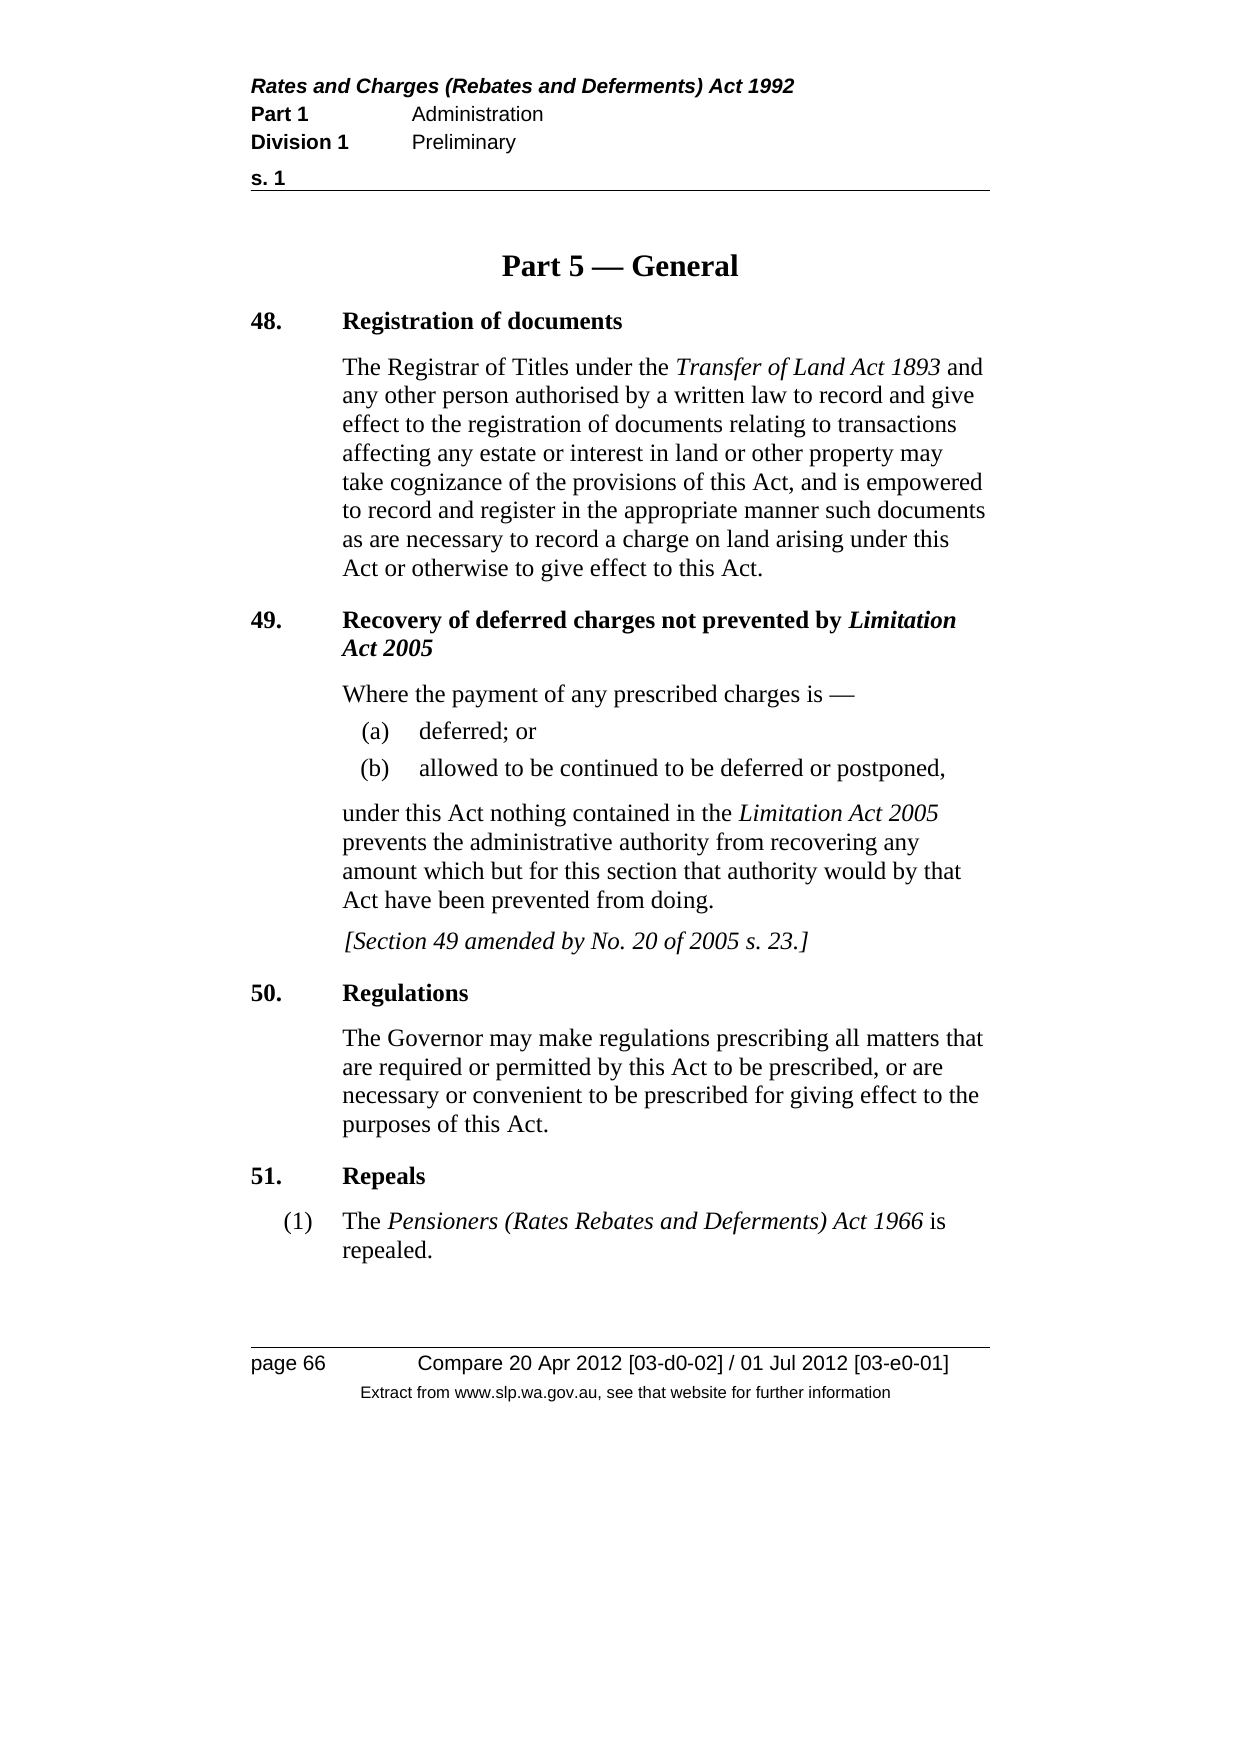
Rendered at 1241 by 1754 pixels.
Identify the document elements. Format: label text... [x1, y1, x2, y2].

text The Registrar of Titles under the Transfer of Land Act 1893 and any other person authorised by a written law to record and give effect to the registration of documents relating to transactions affecting any estate or interest in land or other property may take cognizance of the provisions of this Act, and is empowered to record and register in the appropriate manner such documents as are necessary to record a charge on land arising under this Act or otherwise to give effect to this Act. [251, 352, 990, 582]
subtitle 48. Registration of documents [251, 306, 990, 335]
text under this Act nothing contained in the Limitation Act 2005 prevents the administrative authority from recovering any amount which but for this section that authority would by that Act have been prevented from doing. [251, 798, 990, 913]
text Where the payment of any prescribed charges is — [251, 679, 990, 708]
subtitle 50. Regulations [251, 978, 990, 1006]
text [Section 49 amended by No. 20 of 2005 s. 23.] [251, 926, 990, 955]
text (b) allowed to be continued to be deferred or postponed, [251, 753, 990, 782]
subtitle Part 5 — General [251, 247, 990, 283]
text (a) deferred; or [251, 716, 990, 745]
text The Governor may make regulations prescribing all matters that are required or permitted by this Act to be prescribed, or are necessary or convenient to be prescribed for giving effect to the purposes of this Act. [251, 1023, 990, 1138]
text (1) The Pensioners (Rates Rebates and Deferments) Act 1966 is repealed. [251, 1206, 990, 1264]
subtitle 49. Recovery of deferred charges not prevented by Limitation Act 2005 [251, 605, 990, 662]
subtitle 51. Repeals [251, 1161, 990, 1190]
